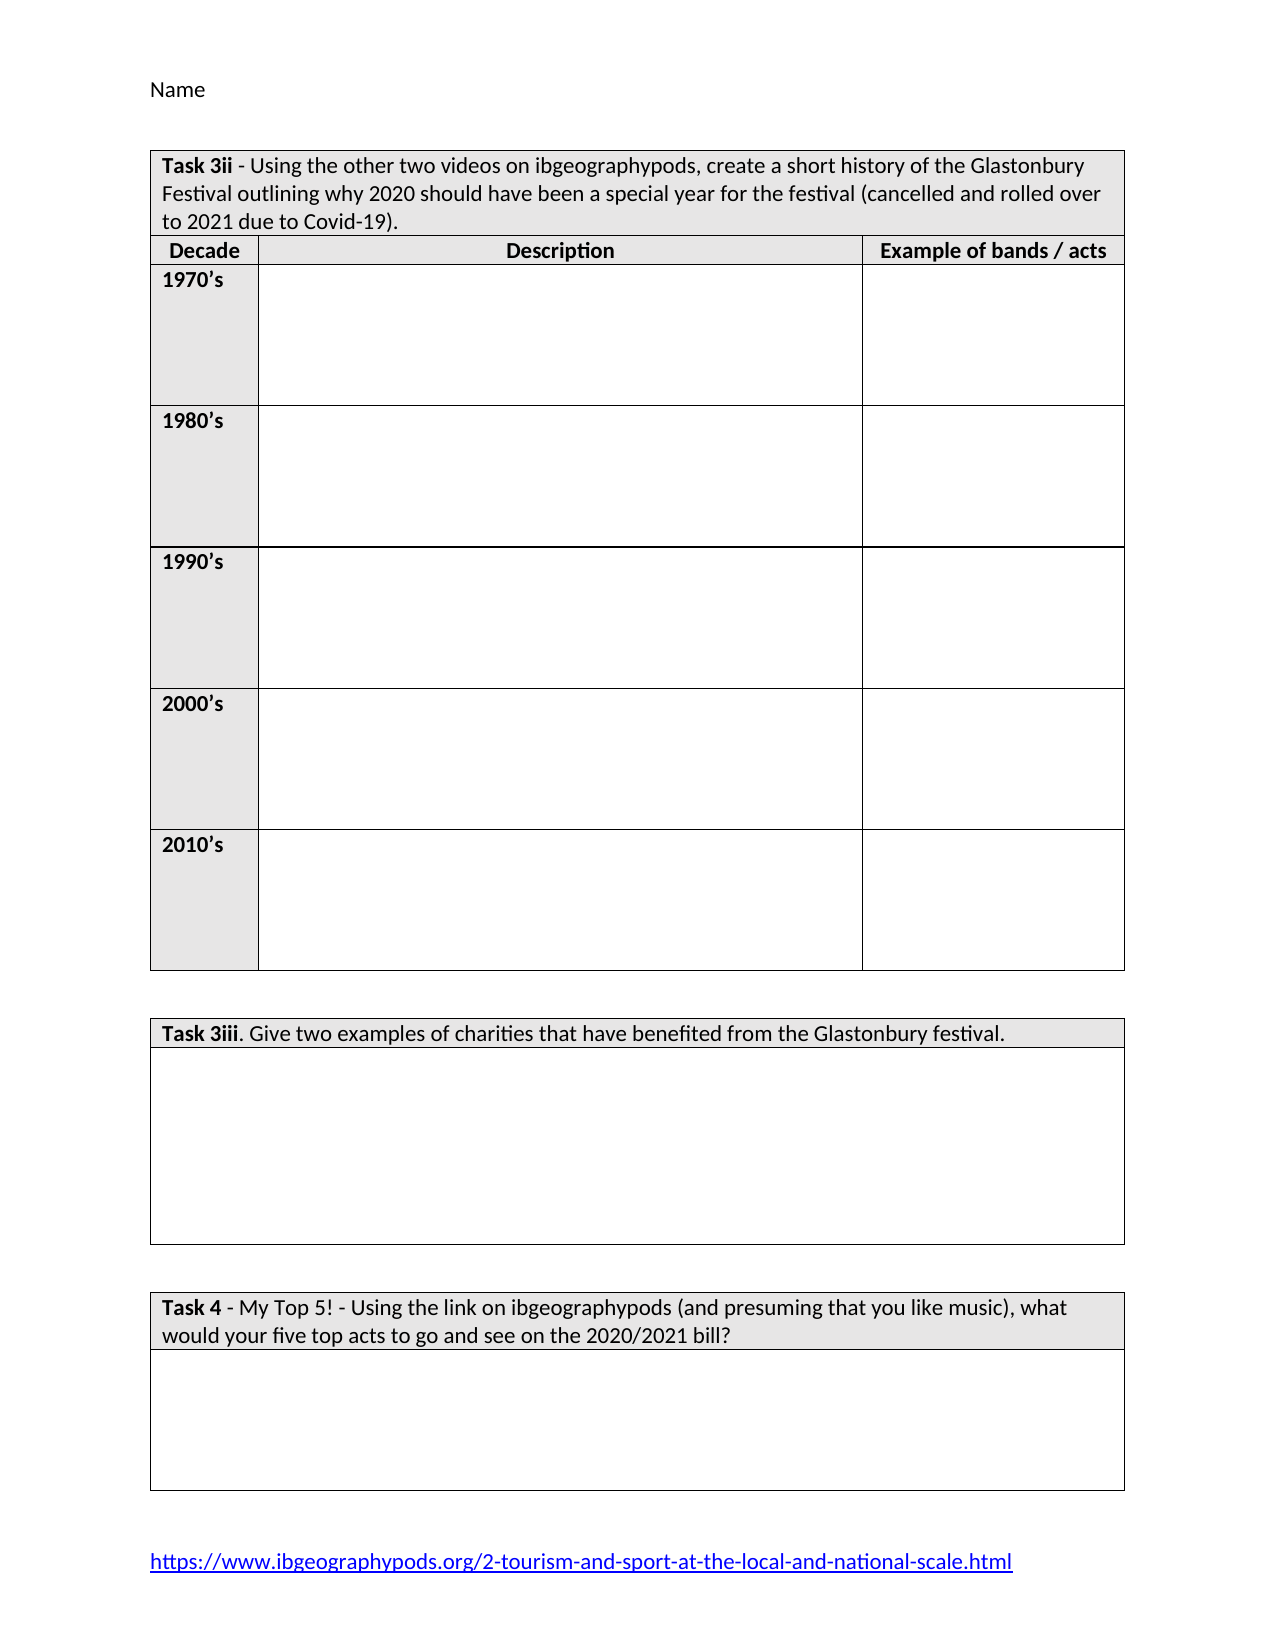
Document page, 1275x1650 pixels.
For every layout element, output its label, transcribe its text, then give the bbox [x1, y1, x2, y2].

table_cell 2010’s [151, 830, 258, 970]
table_cell [151, 1048, 1124, 1244]
table_cell Example of bands / acts [863, 236, 1124, 264]
table_cell [259, 548, 862, 688]
table_cell [259, 830, 862, 970]
table_cell 1970’s [151, 265, 258, 405]
table_header Task 3iii. Give two examples of charities that have benefited from the Glastonbury festival. [151, 1019, 1124, 1047]
table_cell 2000’s [151, 689, 258, 829]
table_cell Decade [151, 236, 258, 264]
table_cell [259, 689, 862, 829]
table_cell [259, 265, 862, 405]
table_cell Description [259, 236, 862, 264]
table_cell [151, 1350, 1124, 1490]
table_cell 1980’s [151, 406, 258, 546]
table_header Task 3ii - Using the other two videos on ibgeographypods, create a short history of the Glastonbury Festival outlining why 2020 should have been a special year for the festival (cancelled and rolled over to 2021 due to Covid-19). [151, 151, 1124, 235]
table_cell [863, 265, 1124, 405]
table_cell [863, 548, 1124, 688]
table_cell 1990’s [151, 548, 258, 688]
table_cell [863, 406, 1124, 546]
table_cell [863, 689, 1124, 829]
table_cell [863, 830, 1124, 970]
table_header Task 4 - My Top 5! - Using the link on ibgeographypods (and presuming that you like music), what would your five top acts to go and see on the 2020/2021 bill? [151, 1293, 1124, 1349]
table_cell [259, 406, 862, 546]
